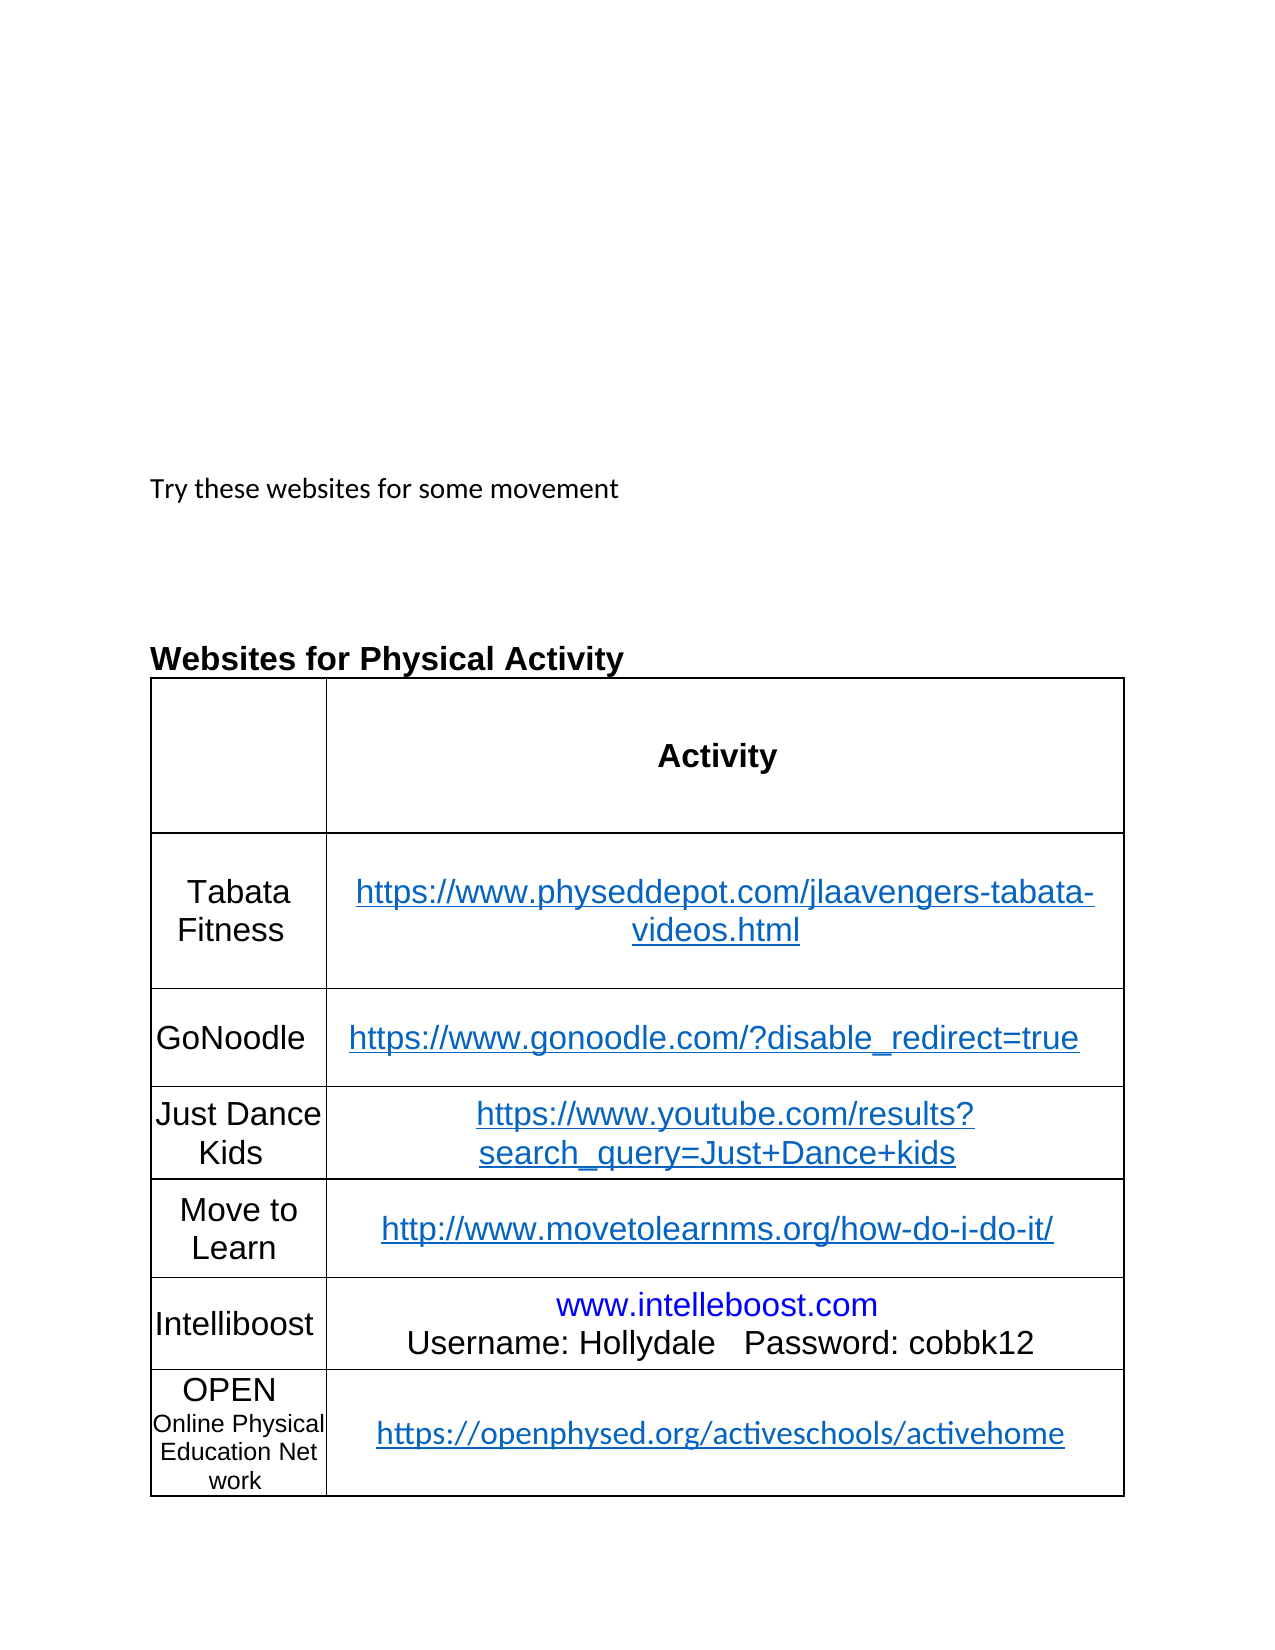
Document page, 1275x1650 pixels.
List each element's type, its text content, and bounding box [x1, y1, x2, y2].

table_cell Intelliboost [152, 1278, 326, 1369]
table_cell OPEN Online Physical Education Network [152, 1370, 326, 1495]
table_cell https://www.physeddepot.com/jlaavengers-tabata-videos.html [327, 834, 1123, 987]
table_cell Tabata Fitness [152, 834, 326, 987]
table_cell https://openphysed.org/activeschools/activehome [327, 1370, 1123, 1495]
table_cell https://www.gonoodle.com/?disable_redirect=true [327, 989, 1123, 1086]
table_cell GoNoodle [152, 989, 326, 1086]
table_cell www.intelleboost.com Username: Hollydale Password: cobbk12 [327, 1278, 1123, 1369]
table_cell https://www.youtube.com/results?search_query=Just+Dance+kids [327, 1087, 1123, 1178]
table_cell Move to Learn [152, 1180, 326, 1276]
table_header [152, 679, 326, 832]
table_cell http://www.movetolearnms.org/how-do-i-do-it/ [327, 1180, 1123, 1276]
table_cell Just Dance Kids [152, 1087, 326, 1178]
text Websites for Physical Activity [150, 639, 1125, 677]
text Try these websites for some movement [150, 471, 1125, 506]
table_header Activity [327, 679, 1123, 832]
